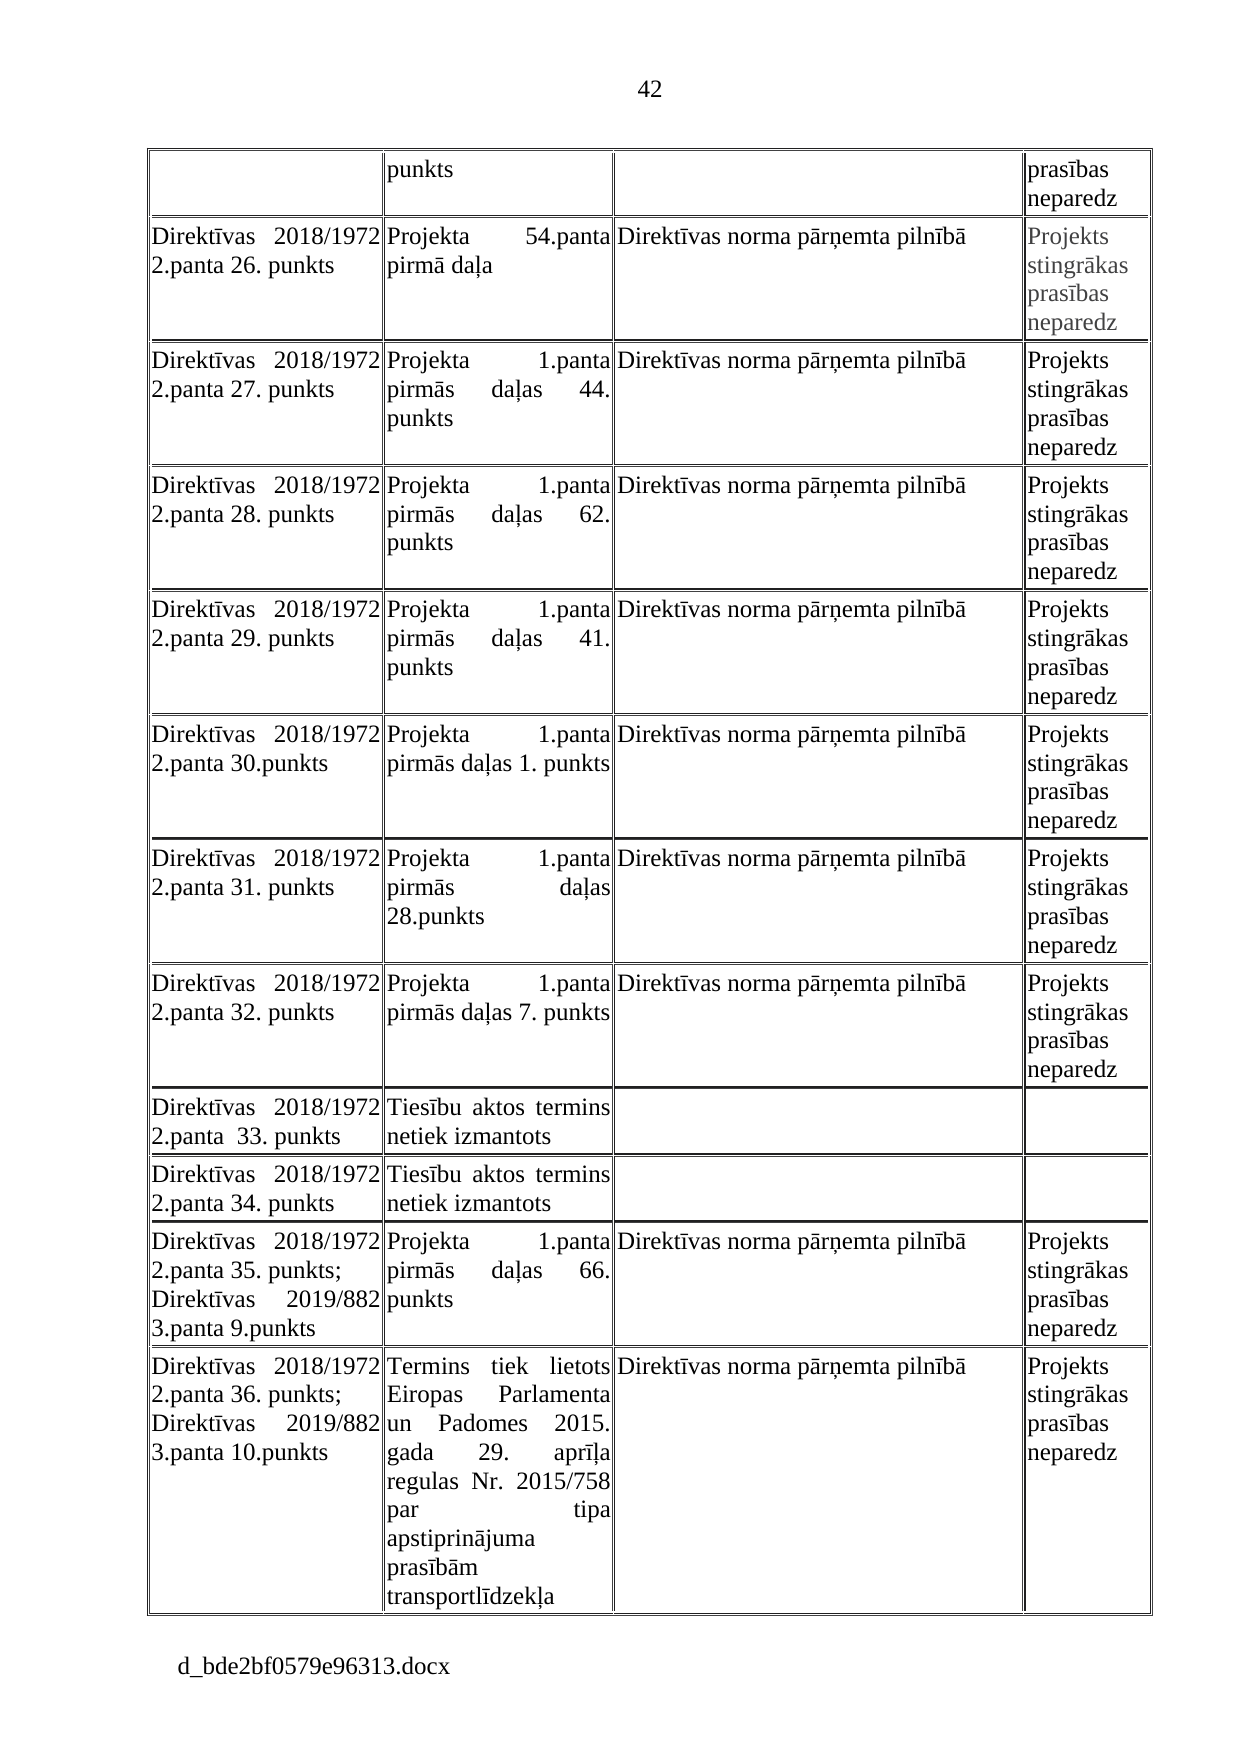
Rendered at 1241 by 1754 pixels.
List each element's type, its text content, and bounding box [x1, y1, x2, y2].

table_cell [384, 1348, 614, 1613]
table_cell Projekta 54.panta pirmā daļa [385, 218, 612, 339]
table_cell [150, 151, 383, 215]
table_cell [614, 149, 1024, 215]
table_cell Projekts stingrākas prasības neparedz [1026, 837, 1150, 962]
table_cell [614, 1345, 1024, 1613]
table_cell Projekta 1.panta pirmās daļas 66. punkts [385, 1223, 612, 1344]
table_cell [615, 1089, 1022, 1153]
table_cell Direktīvas 2018/1972 2.panta 35. punkts; Direktīvas 2019/882 3.panta 9.punkts [150, 1220, 382, 1344]
table_cell Direktīvas norma pārņemta pilnībā [615, 343, 1022, 464]
table_cell Direktīvas norma pārņemta pilnībā [615, 965, 1022, 1086]
table_cell Direktīvas 2018/1972 2.panta 31. punkts [150, 837, 382, 962]
table_cell Direktīvas norma pārņemta pilnībā [615, 592, 1022, 713]
table_cell Direktīvas norma pārņemta pilnībā [615, 1223, 1022, 1344]
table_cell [150, 1345, 383, 1613]
table_cell Tiesību aktos termins netiek izmantots [385, 1089, 612, 1153]
table_cell [615, 1157, 1022, 1220]
table_cell Direktīvas norma pārņemta pilnībā [615, 467, 1022, 588]
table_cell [1024, 151, 1150, 215]
table_cell Projekts stingrākas prasības neparedz [1024, 962, 1151, 1086]
table_cell [1026, 1153, 1150, 1220]
table_cell Direktīvas 2018/1972 2.panta 28. punkts [148, 464, 383, 588]
table_cell Projekta 1.panta pirmās daļas 28.punkts [385, 840, 612, 962]
table_cell Projekts stingrākas prasības neparedz [1024, 215, 1151, 339]
table_cell Direktīvas 2018/1972 2.panta 27. punkts [150, 339, 382, 464]
table_cell Projekta 1.panta pirmās daļas 41. punkts [385, 592, 612, 713]
table_cell Direktīvas norma pārņemta pilnībā [615, 218, 1022, 339]
table_cell Projekts stingrākas prasības neparedz [1026, 1220, 1150, 1344]
table_cell Direktīvas 2018/1972 2.panta 34. punkts [150, 1153, 382, 1220]
table_cell Projekta 1.panta pirmās daļas 7. punkts [385, 965, 612, 1086]
table_cell Direktīvas norma pārņemta pilnībā [615, 840, 1022, 962]
table_cell Projekta 1.panta pirmās daļas 62. punkts [385, 467, 612, 588]
table_cell Direktīvas 2018/1972 2.panta 29. punkts [150, 588, 382, 713]
table_cell Projekts stingrākas prasības neparedz [1026, 339, 1150, 464]
table_cell Projekta 1.panta pirmās daļas 44. punkts [385, 343, 612, 464]
table_cell Projekts stingrākas prasības neparedz [1026, 588, 1150, 713]
table_cell Projekts stingrākas prasības neparedz [1024, 464, 1151, 588]
table_cell Direktīvas 2018/1972 2.panta 32. punkts [148, 962, 383, 1086]
table_cell Direktīvas 2018/1972 2.panta 26. punkts [148, 215, 383, 339]
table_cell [1024, 1345, 1150, 1613]
table_cell Projekta 1.panta pirmās daļas 1. punkts [385, 716, 612, 837]
table_cell Direktīvas 2018/1972 2.panta 33. punkts [150, 1086, 382, 1153]
table_cell Tiesību aktos termins netiek izmantots [385, 1157, 612, 1220]
table_cell Direktīvas norma pārņemta pilnībā [615, 716, 1022, 837]
table_cell Direktīvas 2018/1972 2.panta 30.punkts [148, 713, 383, 837]
table_cell Projekts stingrākas prasības neparedz [1024, 713, 1151, 837]
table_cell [384, 151, 614, 215]
table_cell [1026, 1086, 1150, 1153]
